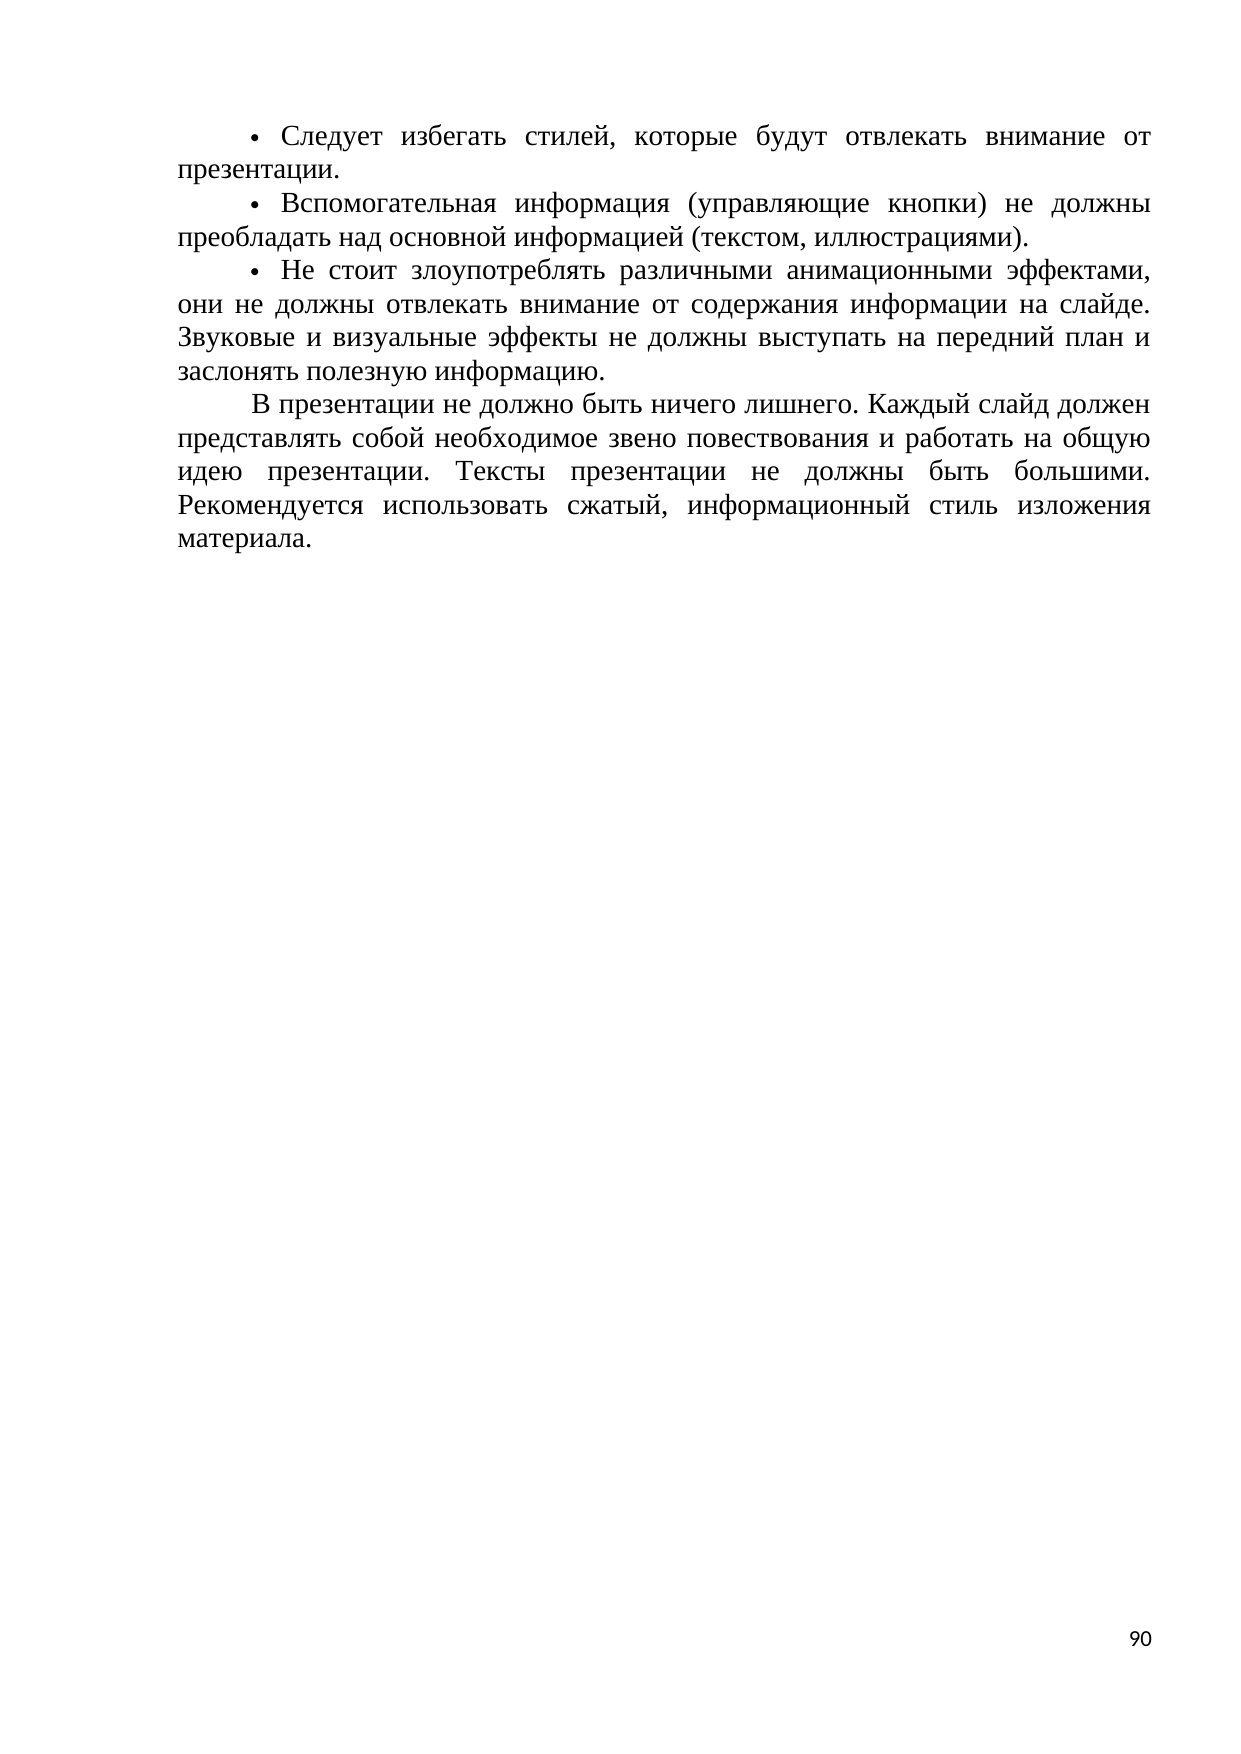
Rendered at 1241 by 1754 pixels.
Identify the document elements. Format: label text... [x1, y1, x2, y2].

text В презентации не должно быть ничего лишнего. Каждый слайд должен представлять собой необходимое звено повествования и работать на общую идею презентации. Тексты презентации не должны быть большими. Рекомендуется использовать сжатый, информационный стиль изложения материала. [177, 386, 1152, 554]
list Вспомогательная информация (управляющие кнопки) не должны преобладать над основной информацией (текстом, иллюстрациями). [177, 185, 1152, 252]
list Следует избегать стилей, которые будут отвлекать внимание от презентации. [177, 118, 1152, 185]
list Не стоит злоупотреблять различными анимационными эффектами, они не должны отвлекать внимание от содержания информации на слайде. Звуковые и визуальные эффекты не должны выступать на передний план и заслонять полезную информацию. [177, 252, 1152, 386]
